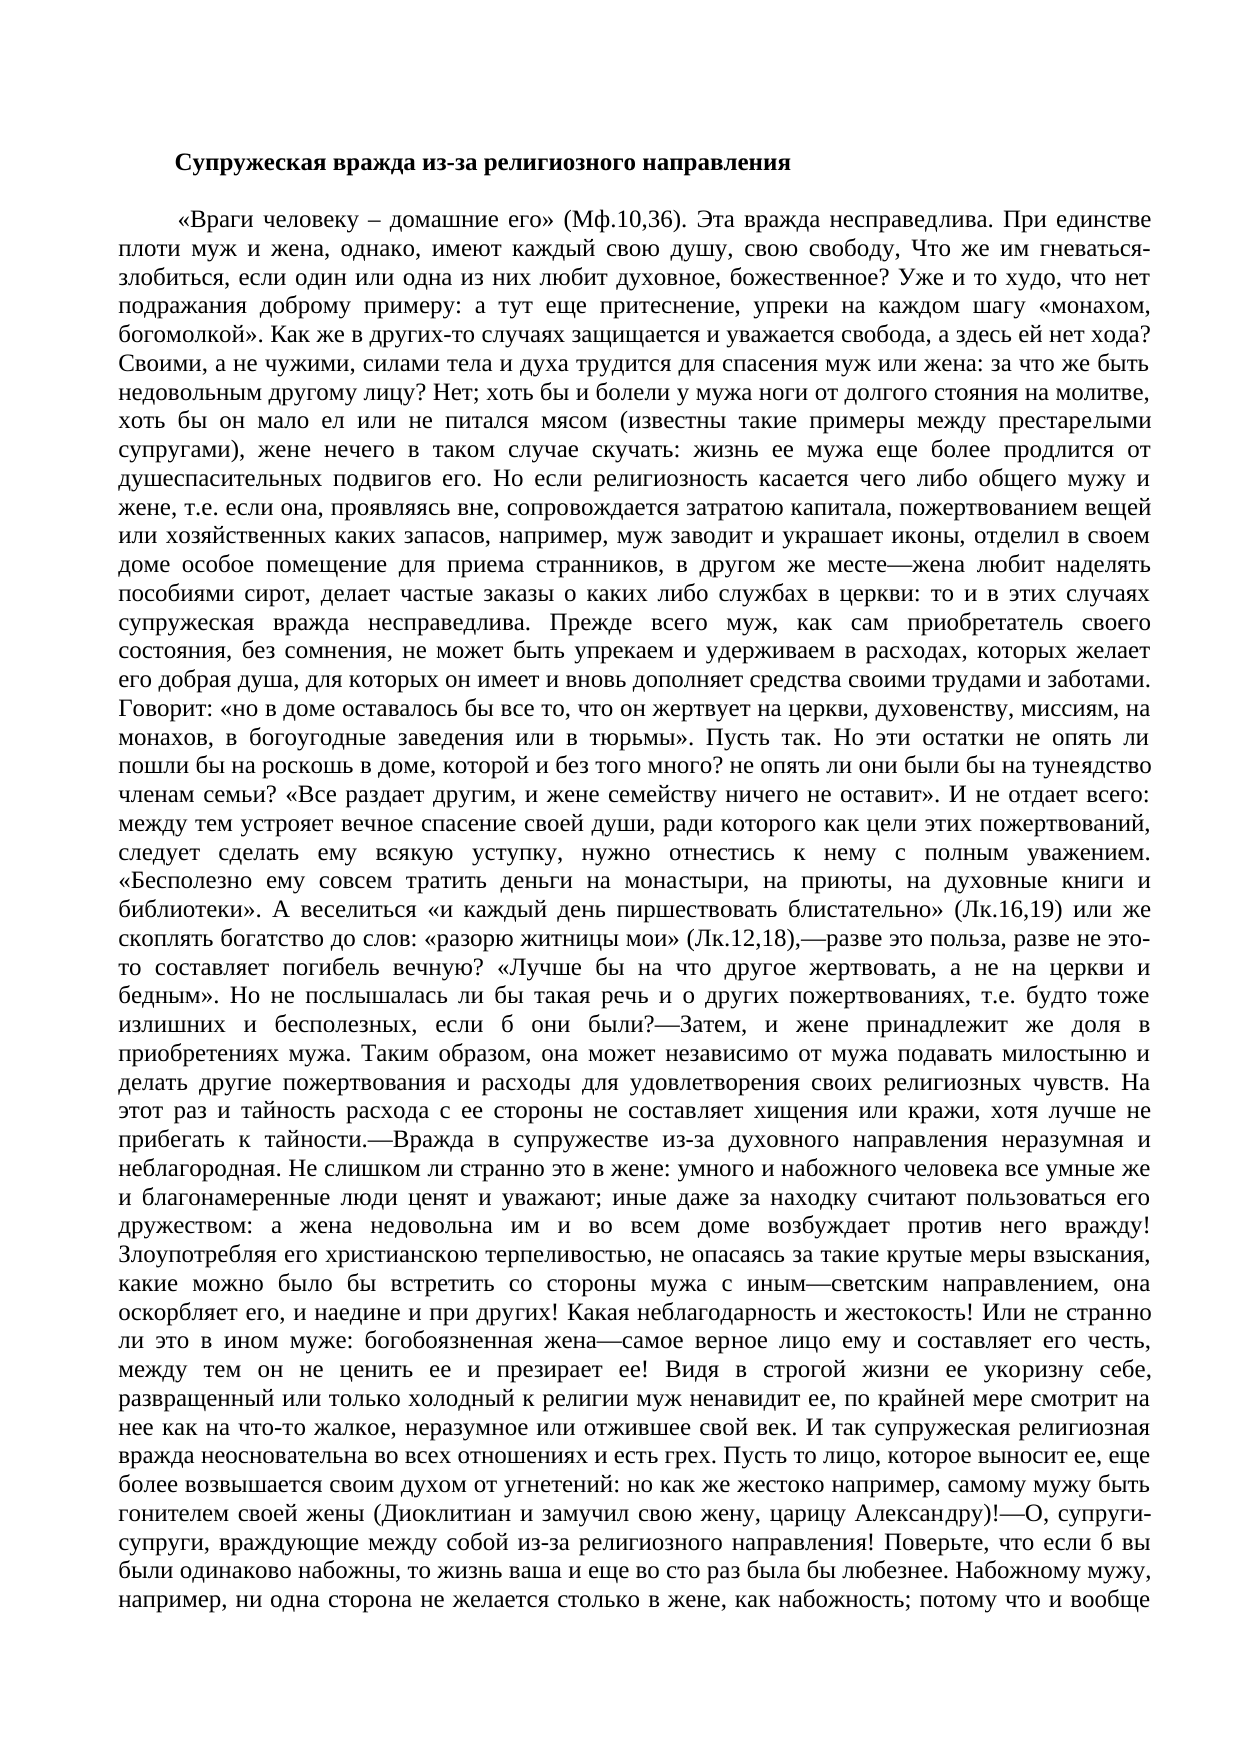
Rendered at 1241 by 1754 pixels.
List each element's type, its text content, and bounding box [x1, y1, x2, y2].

subtitle Супружеская вражда из-за религиозного направления [118, 147, 1152, 176]
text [118, 204, 1152, 1613]
